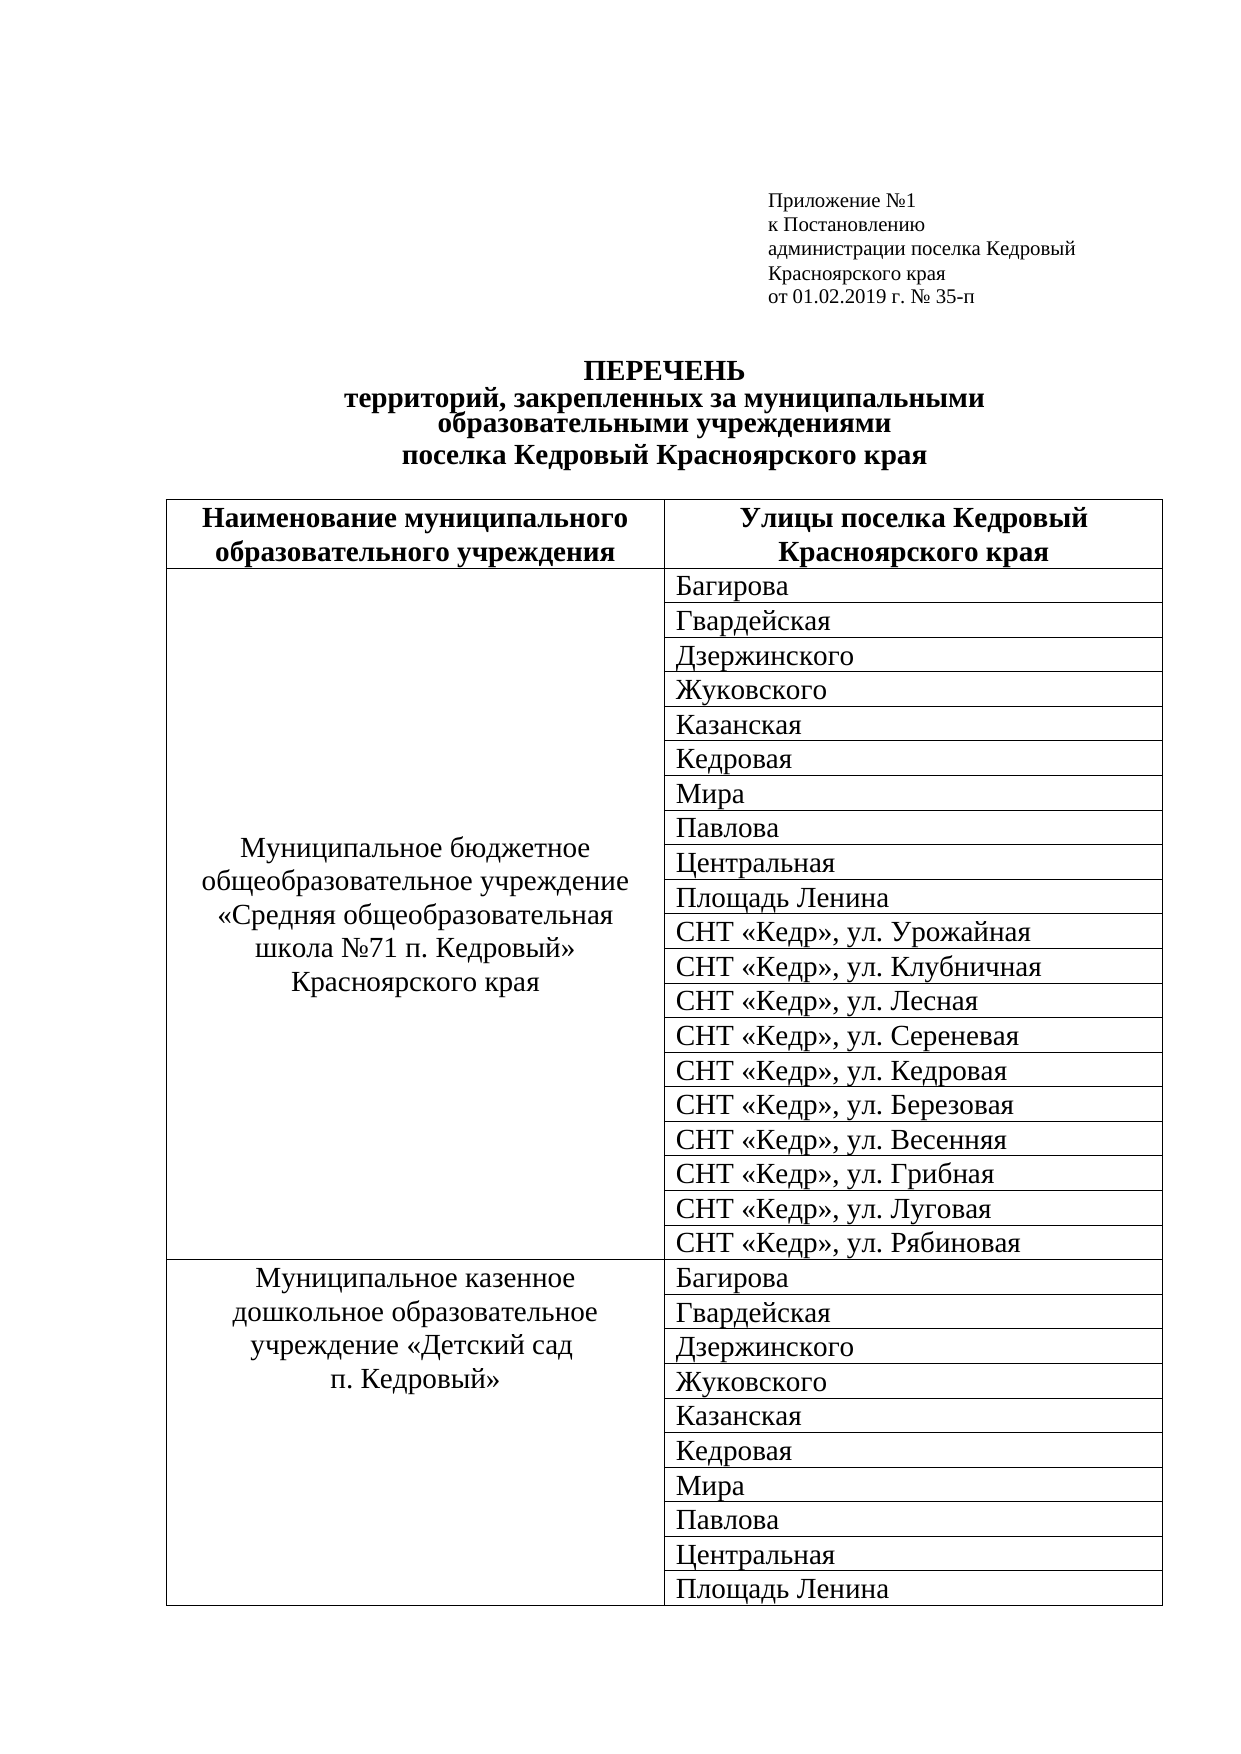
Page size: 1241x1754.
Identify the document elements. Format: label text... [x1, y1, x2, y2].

table_cell Центральная [665, 845, 1162, 879]
table_cell Муниципальное бюджетное общеобразовательное учреждение «Средняя общеобразовательная школа №71 п. Кедровый» Красноярского края [167, 569, 664, 1259]
table_cell Центральная [665, 1537, 1162, 1570]
table_cell Казанская [665, 1399, 1162, 1432]
table_cell Дзержинского [665, 638, 1162, 671]
table_cell Площадь Ленина [665, 880, 1162, 913]
table_cell СНТ «Кедр», ул. Сереневая [665, 1018, 1162, 1052]
text образовательными учреждениями [177, 412, 1152, 437]
table_cell СНТ «Кедр», ул. Рябиновая [665, 1226, 1162, 1259]
table_header Улицы поселка Кедровый Красноярского края [665, 500, 1162, 567]
table_cell СНТ «Кедр», ул. Грибная [665, 1156, 1162, 1190]
table_cell Дзержинского [665, 1329, 1162, 1363]
text Приложение №1 [768, 188, 1152, 212]
table_cell Казанская [665, 707, 1162, 740]
text от 01.02.2019 г. № 35-п [768, 284, 1152, 308]
subtitle поселка Кедровый Красноярского края [177, 437, 1152, 471]
table_header Наименование муниципального образовательного учреждения [167, 500, 664, 567]
table_cell СНТ «Кедр», ул. Луговая [665, 1191, 1162, 1224]
table_cell Муниципальное казенное дошкольное образовательное учреждение «Детский сад п. Кедровый» [167, 1260, 664, 1605]
text администрации поселка Кедровый Красноярского края [768, 236, 1152, 284]
table_cell Гвардейская [665, 603, 1162, 637]
table_cell Багирова [665, 1260, 1162, 1294]
table_cell СНТ «Кедр», ул. Урожайная [665, 914, 1162, 948]
table_cell Мира [665, 776, 1162, 809]
table_cell Жуковского [665, 672, 1162, 706]
table_cell СНТ «Кедр», ул. Клубничная [665, 949, 1162, 982]
table_cell Площадь Ленина [665, 1571, 1162, 1605]
table_cell СНТ «Кедр», ул. Кедровая [665, 1053, 1162, 1086]
table_cell Мира [665, 1468, 1162, 1501]
table_cell СНТ «Кедр», ул. Весенняя [665, 1122, 1162, 1155]
table_cell Жуковского [665, 1364, 1162, 1397]
table_cell Павлова [665, 1502, 1162, 1536]
table_cell Кедровая [665, 741, 1162, 775]
text к Постановлению [768, 212, 1152, 236]
table_cell Гвардейская [665, 1295, 1162, 1328]
table_cell Павлова [665, 811, 1162, 844]
text территорий, закрепленных за муниципальными [177, 387, 1152, 412]
subtitle ПЕРЕЧЕНЬ [177, 353, 1152, 387]
table_cell СНТ «Кедр», ул. Березовая [665, 1087, 1162, 1121]
table_cell Кедровая [665, 1433, 1162, 1467]
table_cell Багирова [665, 569, 1162, 602]
table_cell СНТ «Кедр», ул. Лесная [665, 984, 1162, 1017]
